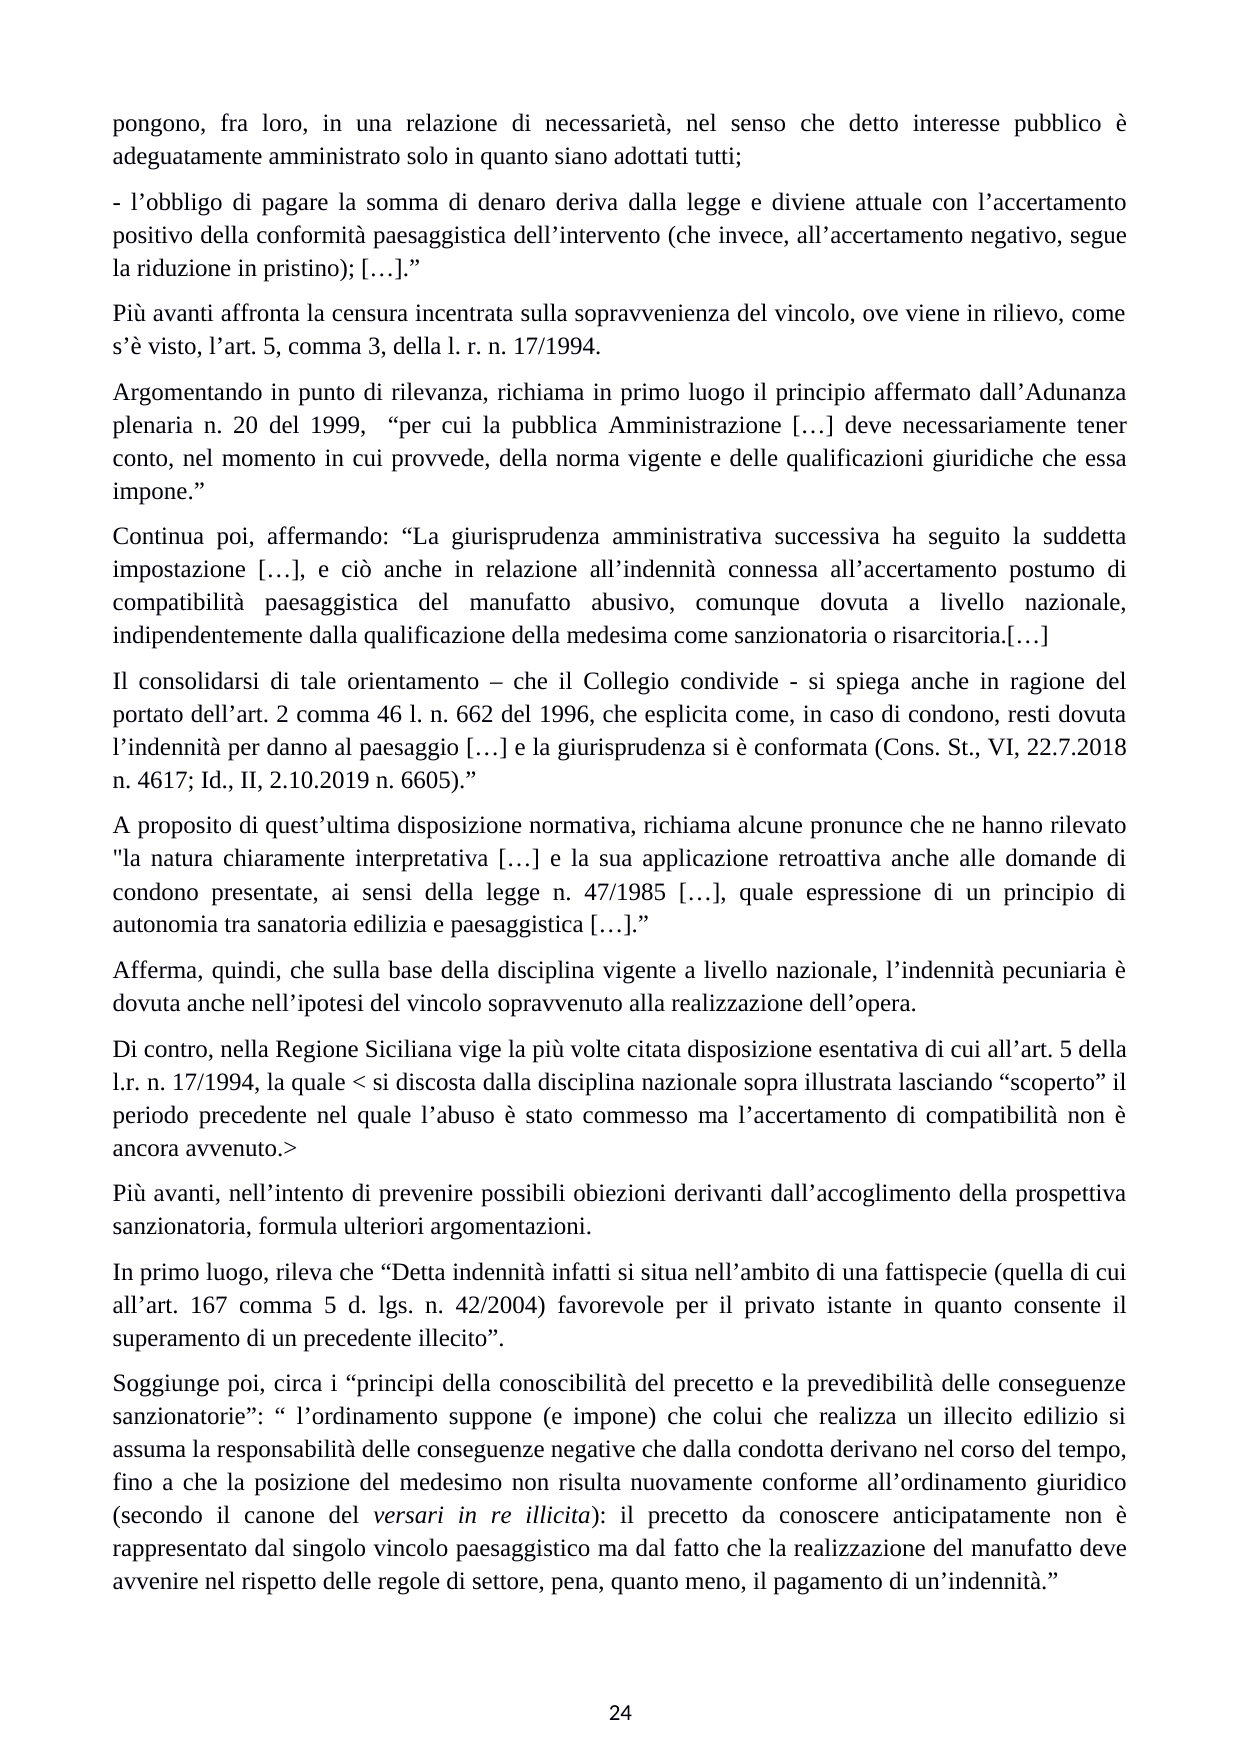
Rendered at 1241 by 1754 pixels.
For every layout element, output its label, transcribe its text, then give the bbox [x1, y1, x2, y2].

text Soggiunge poi, circa i “principi della conoscibilità del precetto e la prevedibilità delle conseguenze sanzionatorie”: “ l’ordinamento suppone (e impone) che colui che realizza un illecito edilizio si assuma la responsabilità delle conseguenze negative che dalla condotta derivano nel corso del tempo, fino a che la posizione del medesimo non risulta nuovamente conforme all’ordinamento giuridico (secondo il canone del versari in re illicita): il precetto da conoscere anticipatamente non è rappresentato dal singolo vincolo paesaggistico ma dal fatto che la realizzazione del manufatto deve avvenire nel rispetto delle regole di settore, pena, quanto meno, il pagamento di un’indennità.” [112, 1368, 1128, 1595]
text A proposito di quest’ultima disposizione normativa, richiama alcune pronunce che ne hanno rilevato "la natura chiaramente interpretativa […] e la sua applicazione retroattiva anche alle domande di condono presentate, ai sensi della legge n. 47/1985 […], quale espressione di un principio di autonomia tra sanatoria edilizia e paesaggistica […].” [112, 811, 1128, 938]
text Di contro, nella Regione Siciliana vige la più volte citata disposizione esentativa di cui all’art. 5 della l.r. n. 17/1994, la quale < si discosta dalla disciplina nazionale sopra illustrata lasciando “scoperto” il periodo precedente nel quale l’abuso è stato commesso ma l’accertamento di compatibilità non è ancora avvenuto.> [112, 1034, 1128, 1161]
text - l’obbligo di pagare la somma di denaro deriva dalla legge e diviene attuale con l’accertamento positivo della conformità paesaggistica dell’intervento (che invece, all’accertamento negativo, segue la riduzione in pristino); […].” [112, 187, 1128, 281]
text Il consolidarsi di tale orientamento – che il Collegio condivide - si spiega anche in ragione del portato dell’art. 2 comma 46 l. n. 662 del 1996, che esplicita come, in caso di condono, resti dovuta l’indennità per danno al paesaggio […] e la giurisprudenza si è conformata (Cons. St., VI, 22.7.2018 n. 4617; Id., II, 2.10.2019 n. 6605).” [112, 666, 1128, 794]
text Continua poi, affermando: “La giurisprudenza amministrativa successiva ha seguito la suddetta impostazione […], e ciò anche in relazione all’indennità connessa all’accertamento postumo di compatibilità paesaggistica del manufatto abusivo, comunque dovuta a livello nazionale, indipendentemente dalla qualificazione della medesima come sanzionatoria o risarcitoria.[…] [112, 521, 1128, 649]
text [112, 108, 1128, 170]
text Più avanti affronta la censura incentrata sulla sopravvenienza del vincolo, ove viene in rilievo, come s’è visto, l’art. 5, comma 3, della l. r. n. 17/1994. [112, 298, 1128, 360]
text In primo luogo, rileva che “Detta indennità infatti si situa nell’ambito di una fattispecie (quella di cui all’art. 167 comma 5 d. lgs. n. 42/2004) favorevole per il privato istante in quanto consente il superamento di un precedente illecito”. [112, 1257, 1128, 1352]
text Afferma, quindi, che sulla base della disciplina vigente a livello nazionale, l’indennità pecuniaria è dovuta anche nell’ipotesi del vincolo sopravvenuto alla realizzazione dell’opera. [112, 955, 1128, 1017]
text Più avanti, nell’intento di prevenire possibili obiezioni derivanti dall’accoglimento della prospettiva sanzionatoria, formula ulteriori argomentazioni. [112, 1178, 1128, 1240]
text Argomentando in punto di rilevanza, richiama in primo luogo il principio affermato dall’Adunanza plenaria n. 20 del 1999, “per cui la pubblica Amministrazione […] deve necessariamente tener conto, nel momento in cui provvede, della norma vigente e delle qualificazioni giuridiche che essa impone.” [112, 377, 1128, 504]
